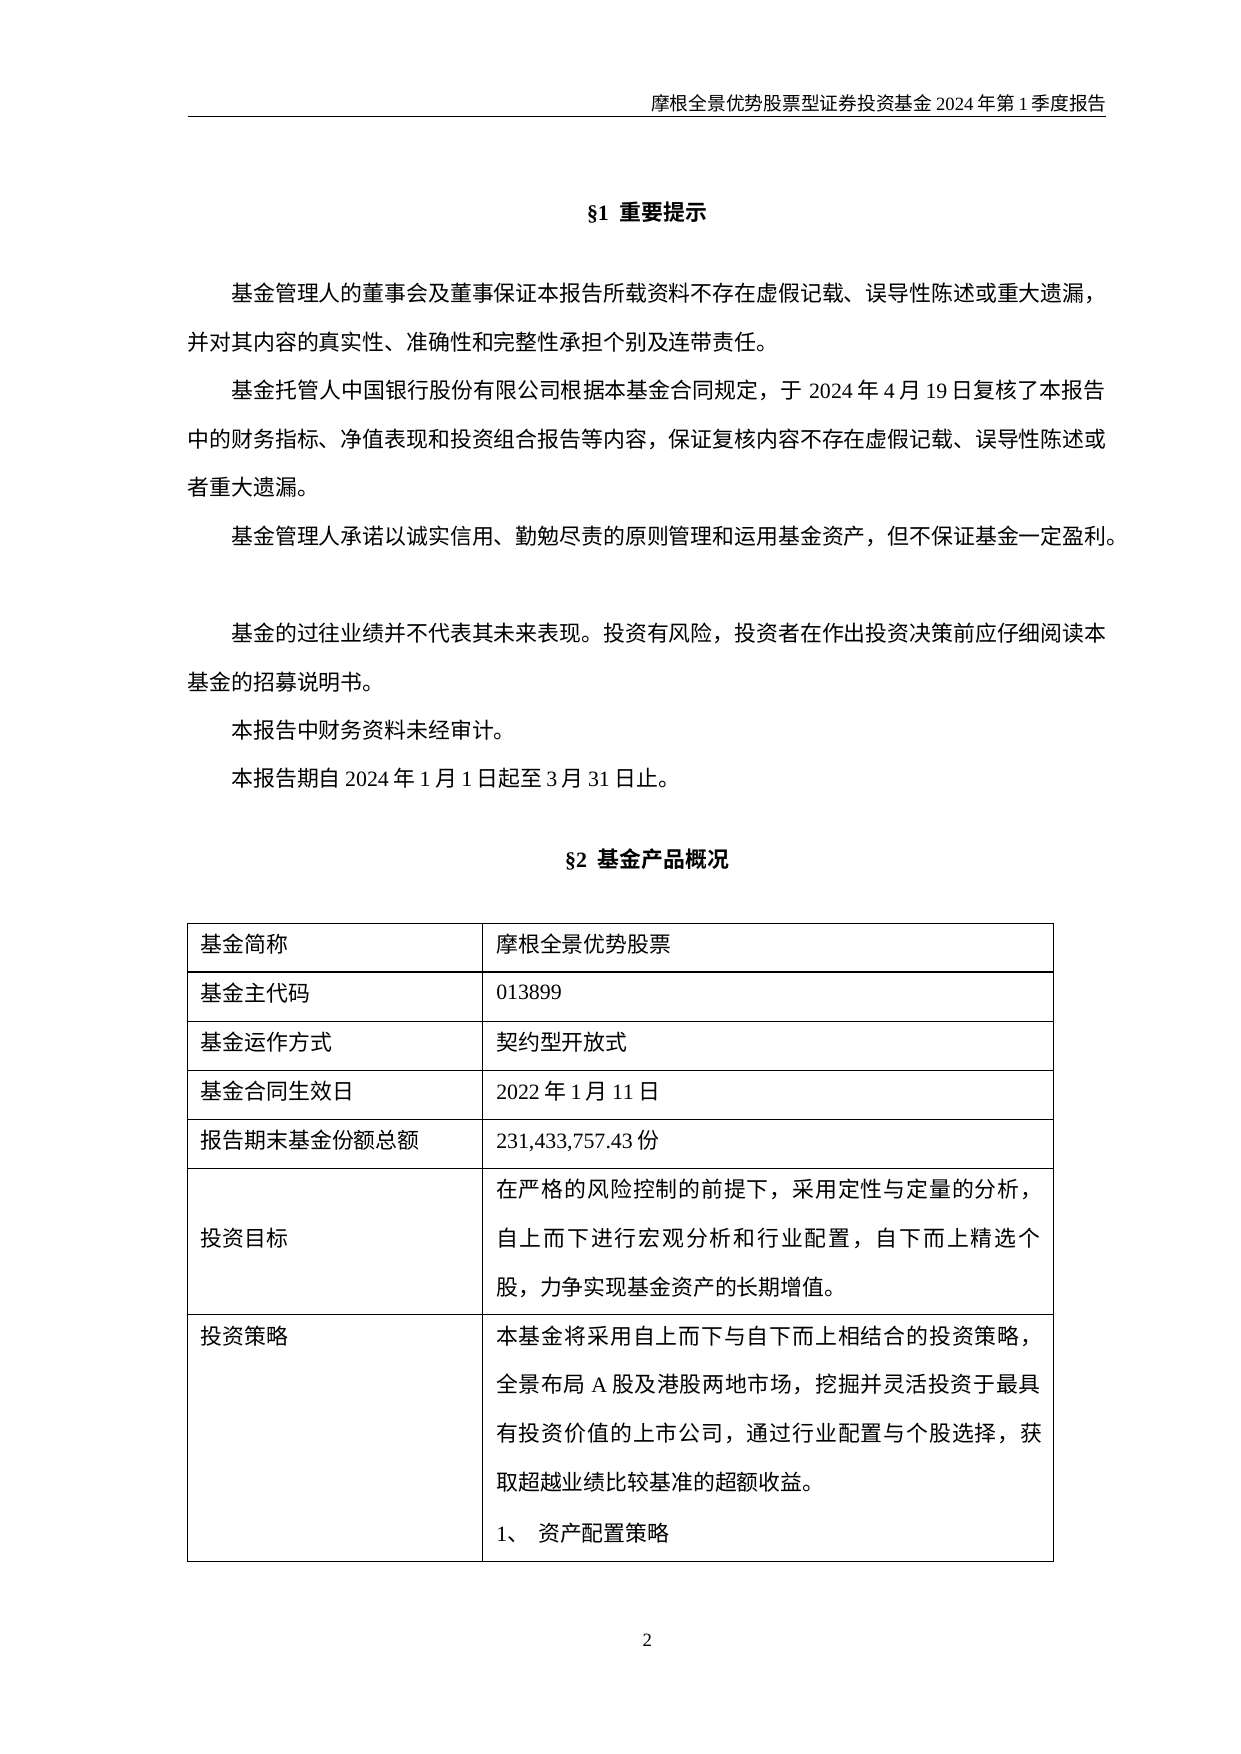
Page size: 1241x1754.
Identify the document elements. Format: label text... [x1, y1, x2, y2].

text 基金管理人的董事会及董事保证本报告所载资料不存在虚假记载、误导性陈述或重大遗漏，并对其内容的真实性、准确性和完整性承担个别及连带责任。 [187, 275, 1106, 357]
table_cell 报告期末基金份额总额 [188, 1120, 482, 1168]
text 基金托管人中国银行股份有限公司根据本基金合同规定，于2024年4月19日复核了本报告中的财务指标、净值表现和投资组合报告等内容，保证复核内容不存在虚假记载、误导性陈述或者重大遗漏。 [187, 372, 1106, 502]
subtitle §1 重要提示 [187, 194, 1106, 227]
table_cell 基金主代码 [188, 973, 482, 1021]
table_cell 231,433,757.43份 [483, 1120, 1053, 1168]
text 本报告期自2024年1月1日起至3月31日止。 [187, 761, 1106, 793]
subtitle §2 基金产品概况 [187, 842, 1106, 874]
table_cell 在严格的风险控制的前提下，采用定性与定量的分析，自上而下进行宏观分析和行业配置，自下而上精选个股，力争实现基金资产的长期增值。 [483, 1169, 1053, 1314]
table_cell 基金合同生效日 [188, 1071, 482, 1119]
table_cell 投资策略 [188, 1315, 482, 1561]
table_cell 2022年1月11日 [483, 1071, 1053, 1119]
text 基金的过往业绩并不代表其未来表现。投资有风险，投资者在作出投资决策前应仔细阅读本基金的招募说明书。 [187, 615, 1106, 697]
text 基金管理人承诺以诚实信用、勤勉尽责的原则管理和运用基金资产，但不保证基金一定盈利。 [187, 518, 1106, 599]
table_cell 013899 [483, 973, 1053, 1021]
table_header 摩根全景优势股票 [483, 924, 1053, 971]
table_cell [483, 1315, 1053, 1561]
table_cell 基金运作方式 [188, 1022, 482, 1069]
table_cell 投资目标 [188, 1169, 482, 1314]
table_header 基金简称 [188, 924, 482, 971]
table_cell 契约型开放式 [483, 1022, 1053, 1069]
text 本报告中财务资料未经审计。 [187, 712, 1106, 745]
